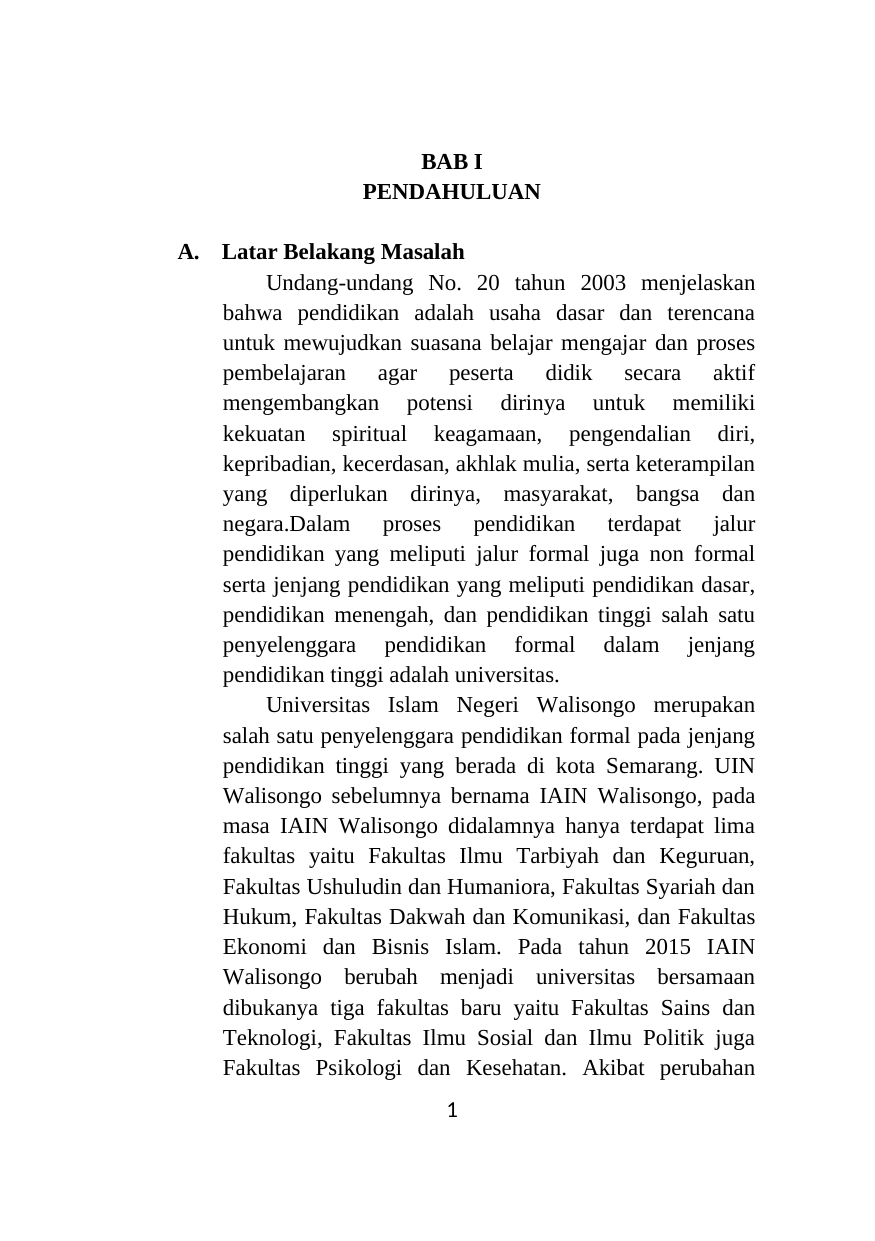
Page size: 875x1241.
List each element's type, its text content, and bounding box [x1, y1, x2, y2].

list Latar Belakang Masalah [177, 238, 756, 265]
list Undang-undang No. 20 tahun 2003 menjelaskan bahwa pendidikan adalah usaha dasar dan terencana untuk mewujudkan suasana belajar mengajar dan proses pembelajaran agar peserta didik secara aktif mengembangkan potensi dirinya untuk memiliki kekuatan spiritual keagamaan, pengendalian diri, kepribadian, kecerdasan, akhlak mulia, serta keterampilan yang diperlukan dirinya, masyarakat, bangsa dan negara.Dalam proses pendidikan terdapat jalur pendidikan yang meliputi jalur formal juga non formal serta jenjang pendidikan yang meliputi pendidikan dasar, pendidikan menengah, dan pendidikan tinggi salah satu penyelenggara pendidikan formal dalam jenjang pendidikan tinggi adalah universitas. [223, 268, 756, 688]
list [223, 691, 756, 1080]
text PENDAHULUAN [148, 178, 756, 204]
text BAB I [148, 148, 756, 174]
